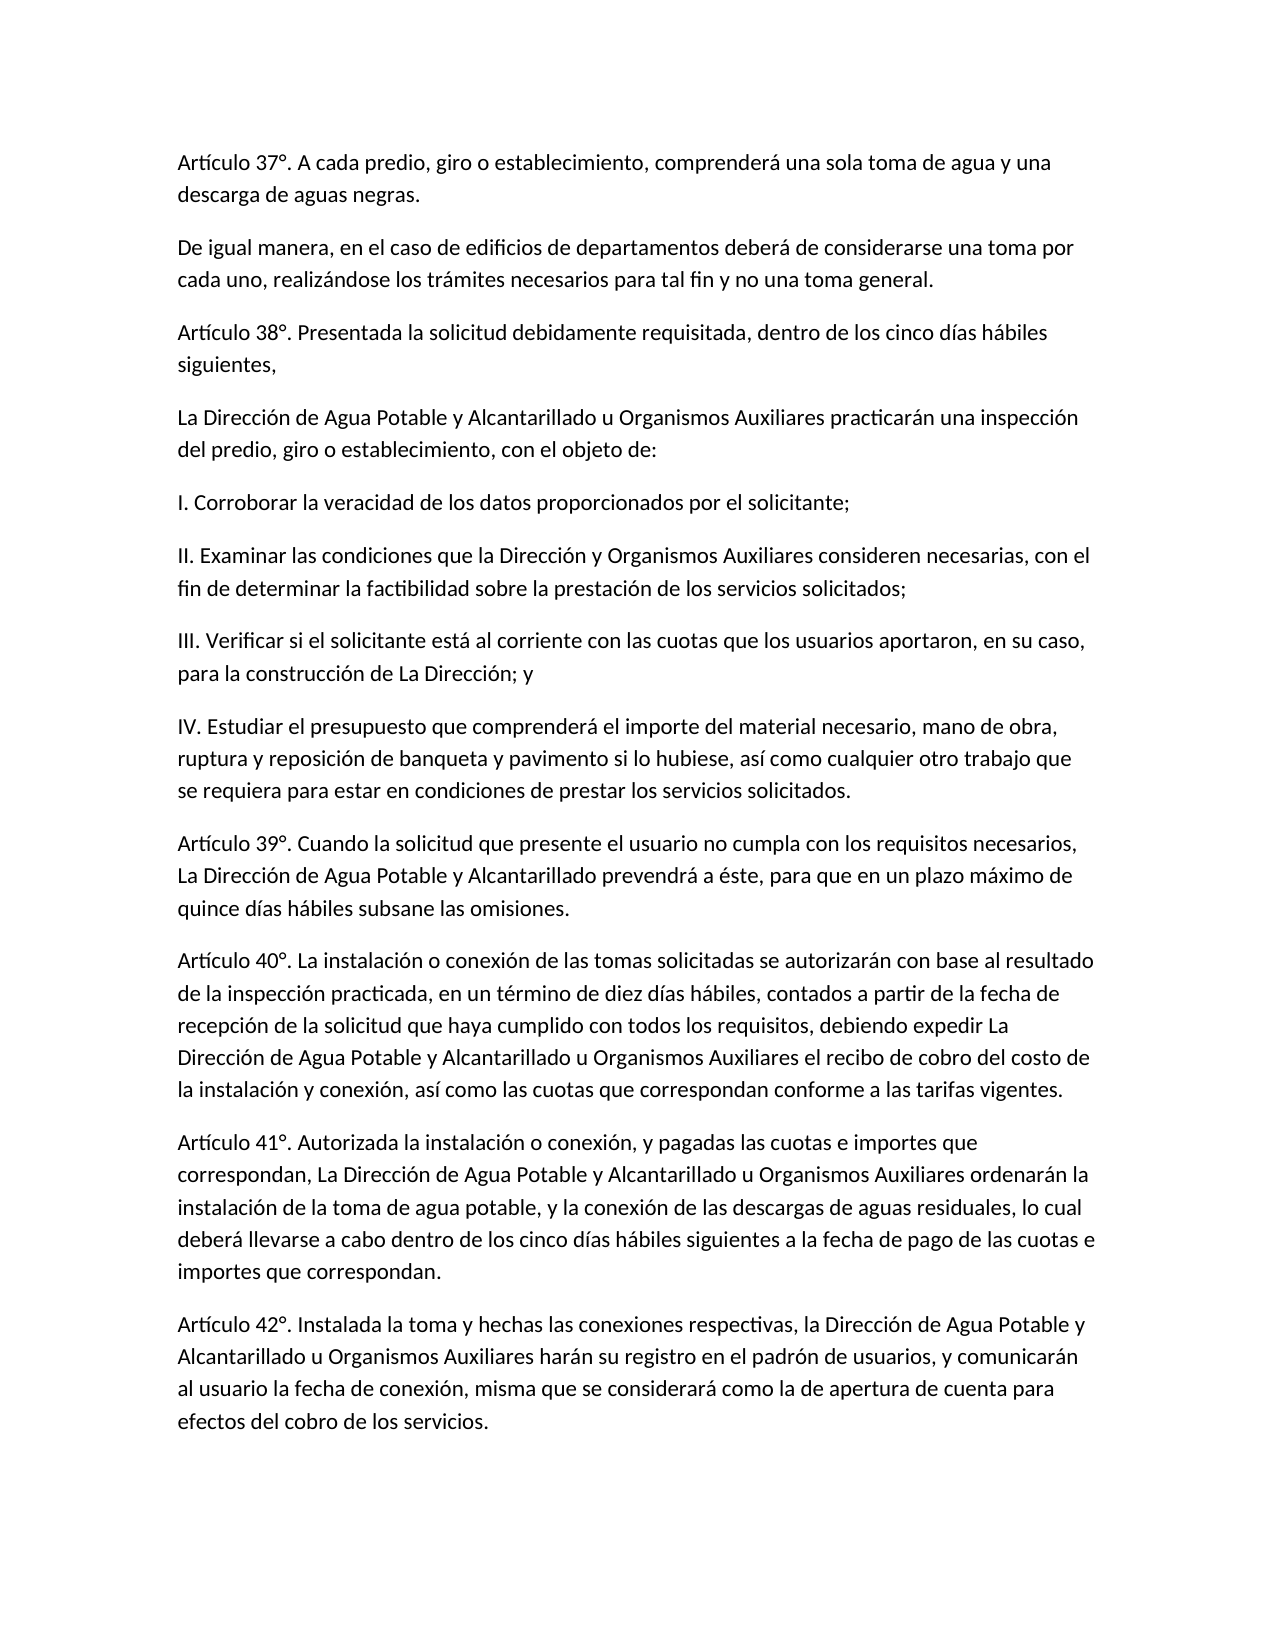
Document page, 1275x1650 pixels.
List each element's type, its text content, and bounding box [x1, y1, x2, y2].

text Artículo 37°. A cada predio, giro o establecimiento, comprenderá una sola toma de agua y una descarga de aguas negras. [177, 148, 1098, 208]
text IV. Estudiar el presupuesto que comprenderá el importe del material necesario, mano de obra, ruptura y reposición de banqueta y pavimento si lo hubiese, así como cualquier otro trabajo que se requiera para estar en condiciones de prestar los servicios solicitados. [177, 712, 1098, 804]
text I. Corroborar la veracidad de los datos proporcionados por el solicitante; [177, 488, 1098, 516]
text La Dirección de Agua Potable y Alcantarillado u Organismos Auxiliares practicarán una inspección del predio, giro o establecimiento, con el objeto de: [177, 403, 1098, 463]
text Artículo 40°. La instalación o conexión de las tomas solicitadas se autorizarán con base al resultado de la inspección practicada, en un término de diez días hábiles, contados a partir de la fecha de recepción de la solicitud que haya cumplido con todos los requisitos, debiendo expedir La Dirección de Agua Potable y Alcantarillado u Organismos Auxiliares el recibo de cobro del costo de la instalación y conexión, así como las cuotas que correspondan conforme a las tarifas vigentes. [177, 947, 1098, 1103]
text De igual manera, en el caso de edificios de departamentos deberá de considerarse una toma por cada uno, realizándose los trámites necesarios para tal fin y no una toma general. [177, 233, 1098, 293]
text III. Verificar si el solicitante está al corriente con las cuotas que los usuarios aportaron, en su caso, para la construcción de La Dirección; y [177, 627, 1098, 687]
text Artículo 42°. Instalada la toma y hechas las conexiones respectivas, la Dirección de Agua Potable y Alcantarillado u Organismos Auxiliares harán su registro en el padrón de usuarios, y comunicarán al usuario la fecha de conexión, misma que se considerará como la de apertura de cuenta para efectos del cobro de los servicios. [177, 1310, 1098, 1435]
text Artículo 38°. Presentada la solicitud debidamente requisitada, dentro de los cinco días hábiles siguientes, [177, 318, 1098, 378]
text Artículo 39°. Cuando la solicitud que presente el usuario no cumpla con los requisitos necesarios, La Dirección de Agua Potable y Alcantarillado prevendrá a éste, para que en un plazo máximo de quince días hábiles subsane las omisiones. [177, 829, 1098, 922]
text Artículo 41°. Autorizada la instalación o conexión, y pagadas las cuotas e importes que correspondan, La Dirección de Agua Potable y Alcantarillado u Organismos Auxiliares ordenarán la instalación de la toma de agua potable, y la conexión de las descargas de aguas residuales, lo cual deberá llevarse a cabo dentro de los cinco días hábiles siguientes a la fecha de pago de las cuotas e importes que correspondan. [177, 1128, 1098, 1285]
text II. Examinar las condiciones que la Dirección y Organismos Auxiliares consideren necesarias, con el fin de determinar la factibilidad sobre la prestación de los servicios solicitados; [177, 541, 1098, 602]
